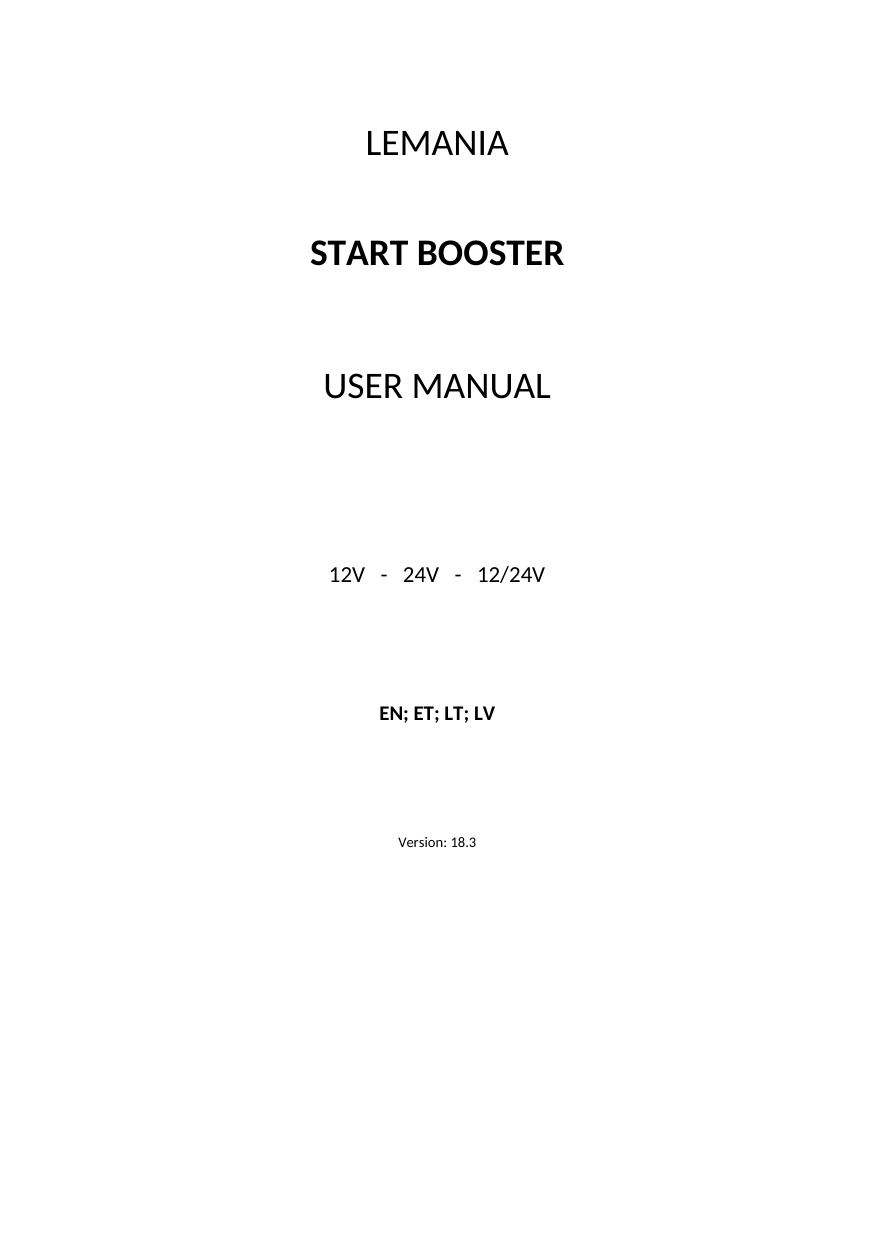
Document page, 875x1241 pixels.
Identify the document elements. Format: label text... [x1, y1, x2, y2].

text 12V - 24V - 12/24V [75, 560, 799, 588]
text Version: 18.3 [75, 833, 799, 851]
text START BOOSTER [75, 229, 799, 275]
text EN; ET; LT; LV [75, 701, 799, 726]
text LEMANIA [75, 119, 799, 165]
text USER MANUAL [75, 362, 799, 407]
